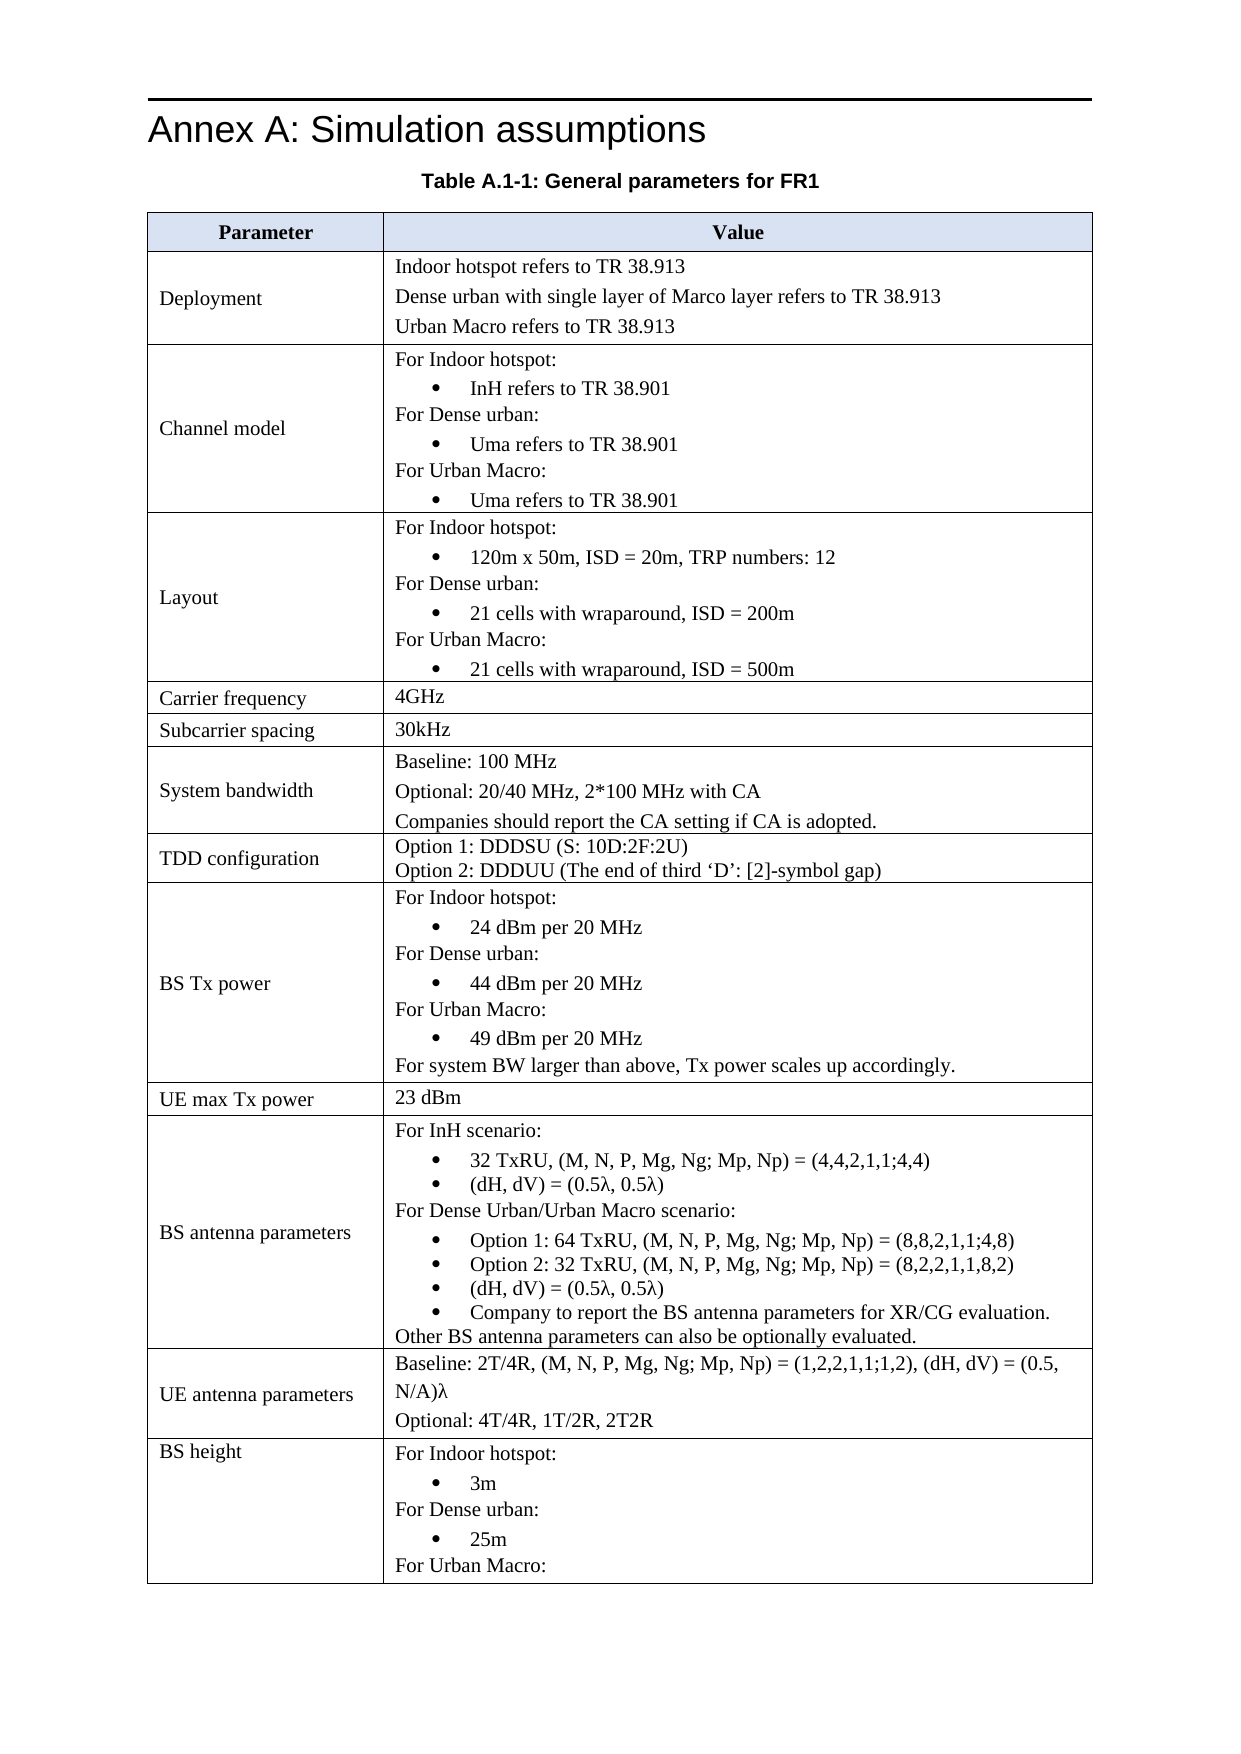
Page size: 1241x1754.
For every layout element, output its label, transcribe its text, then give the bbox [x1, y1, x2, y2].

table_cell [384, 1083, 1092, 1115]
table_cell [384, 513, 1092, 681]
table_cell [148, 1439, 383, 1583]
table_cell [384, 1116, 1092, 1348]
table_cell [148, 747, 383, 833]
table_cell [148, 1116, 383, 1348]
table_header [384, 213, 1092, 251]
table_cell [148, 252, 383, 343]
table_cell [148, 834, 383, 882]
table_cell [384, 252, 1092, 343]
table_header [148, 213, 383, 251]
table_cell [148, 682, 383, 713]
text Table A.1-1: General parameters for FR1 [148, 169, 1092, 193]
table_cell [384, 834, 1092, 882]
text Annex A: Simulation assumptions [148, 101, 1092, 150]
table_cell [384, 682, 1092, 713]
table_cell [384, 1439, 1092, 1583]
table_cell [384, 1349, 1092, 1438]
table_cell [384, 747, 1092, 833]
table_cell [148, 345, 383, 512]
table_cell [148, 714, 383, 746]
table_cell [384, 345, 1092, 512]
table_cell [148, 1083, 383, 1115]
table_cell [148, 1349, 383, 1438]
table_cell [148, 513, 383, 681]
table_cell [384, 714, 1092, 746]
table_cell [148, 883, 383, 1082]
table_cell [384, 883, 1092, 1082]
